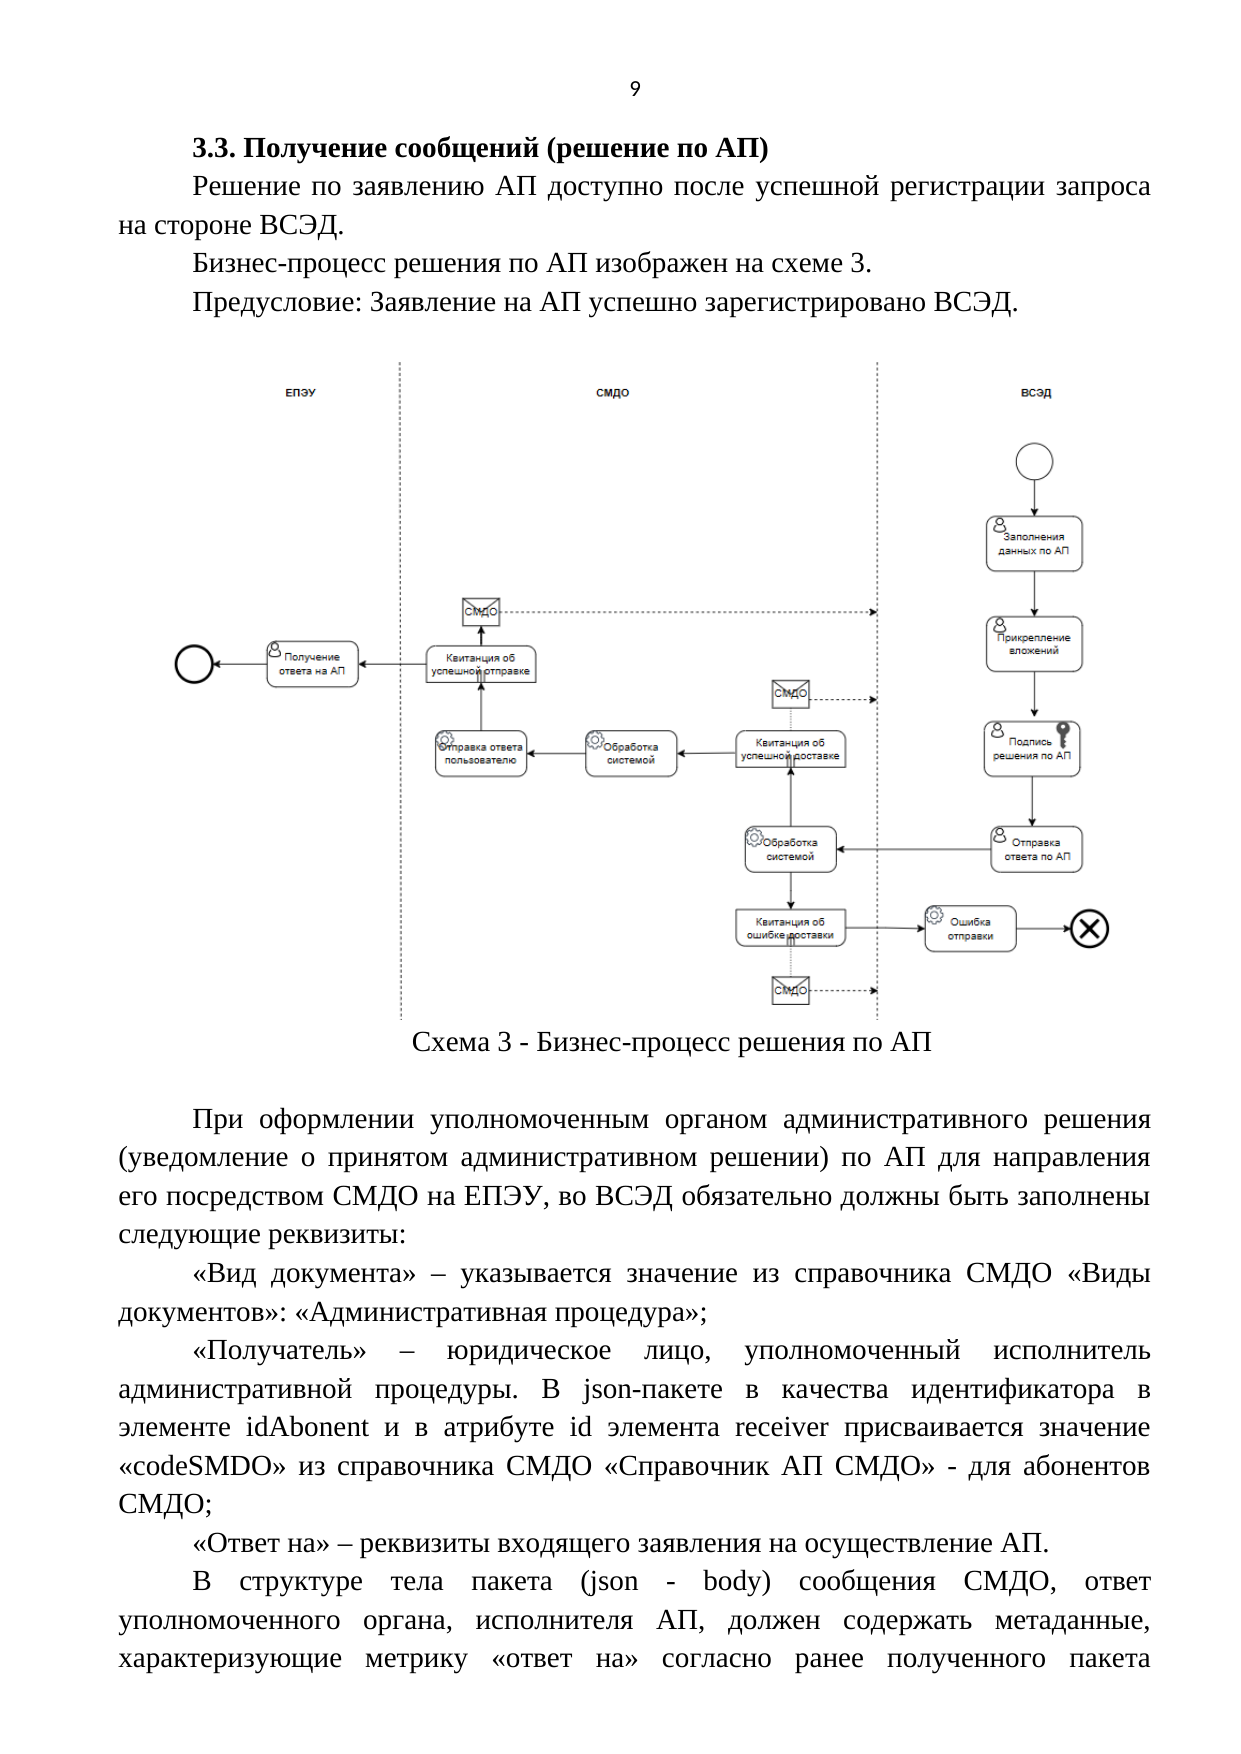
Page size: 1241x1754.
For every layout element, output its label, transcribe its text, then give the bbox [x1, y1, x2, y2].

list «Ответ на» – реквизиты входящего заявления на осуществление АП. [118, 1525, 1152, 1558]
list Схема 3 - Бизнес-процесс решения по АП [118, 1024, 1152, 1057]
list Бизнес-процесс решения по АП изображен на схеме 3. [118, 245, 1152, 279]
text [118, 1563, 1152, 1674]
list «Вид документа» – указывается значение из справочника СМДО «Виды документов»: «Административная процедура»; [118, 1255, 1152, 1327]
list При оформлении уполномоченным органом административного решения (уведомление о принятом административном решении) по АП для направления его посредством СМДО на ЕПЭУ, во ВСЭД обязательно должны быть заполнены следующие реквизиты: [118, 1101, 1152, 1250]
picture [118, 361, 1152, 1020]
list Решение по заявлению АП доступно после успешной регистрации запроса на стороне ВСЭД. [118, 168, 1152, 240]
list «Получатель» – юридическое лицо, уполномоченный исполнитель административной процедуры. В json-пакете в качества идентификатора в элементе idAbonent и в атрибуте id элемента receiver присваивается значение «codeSMDO» из справочника СМДО «Справочник АП СМДО» - для абонентов СМДО; [118, 1332, 1152, 1520]
list Предусловие: Заявление на АП успешно зарегистрировано ВСЭД. [118, 284, 1152, 317]
list Получение сообщений (решение по АП) [118, 130, 1152, 163]
